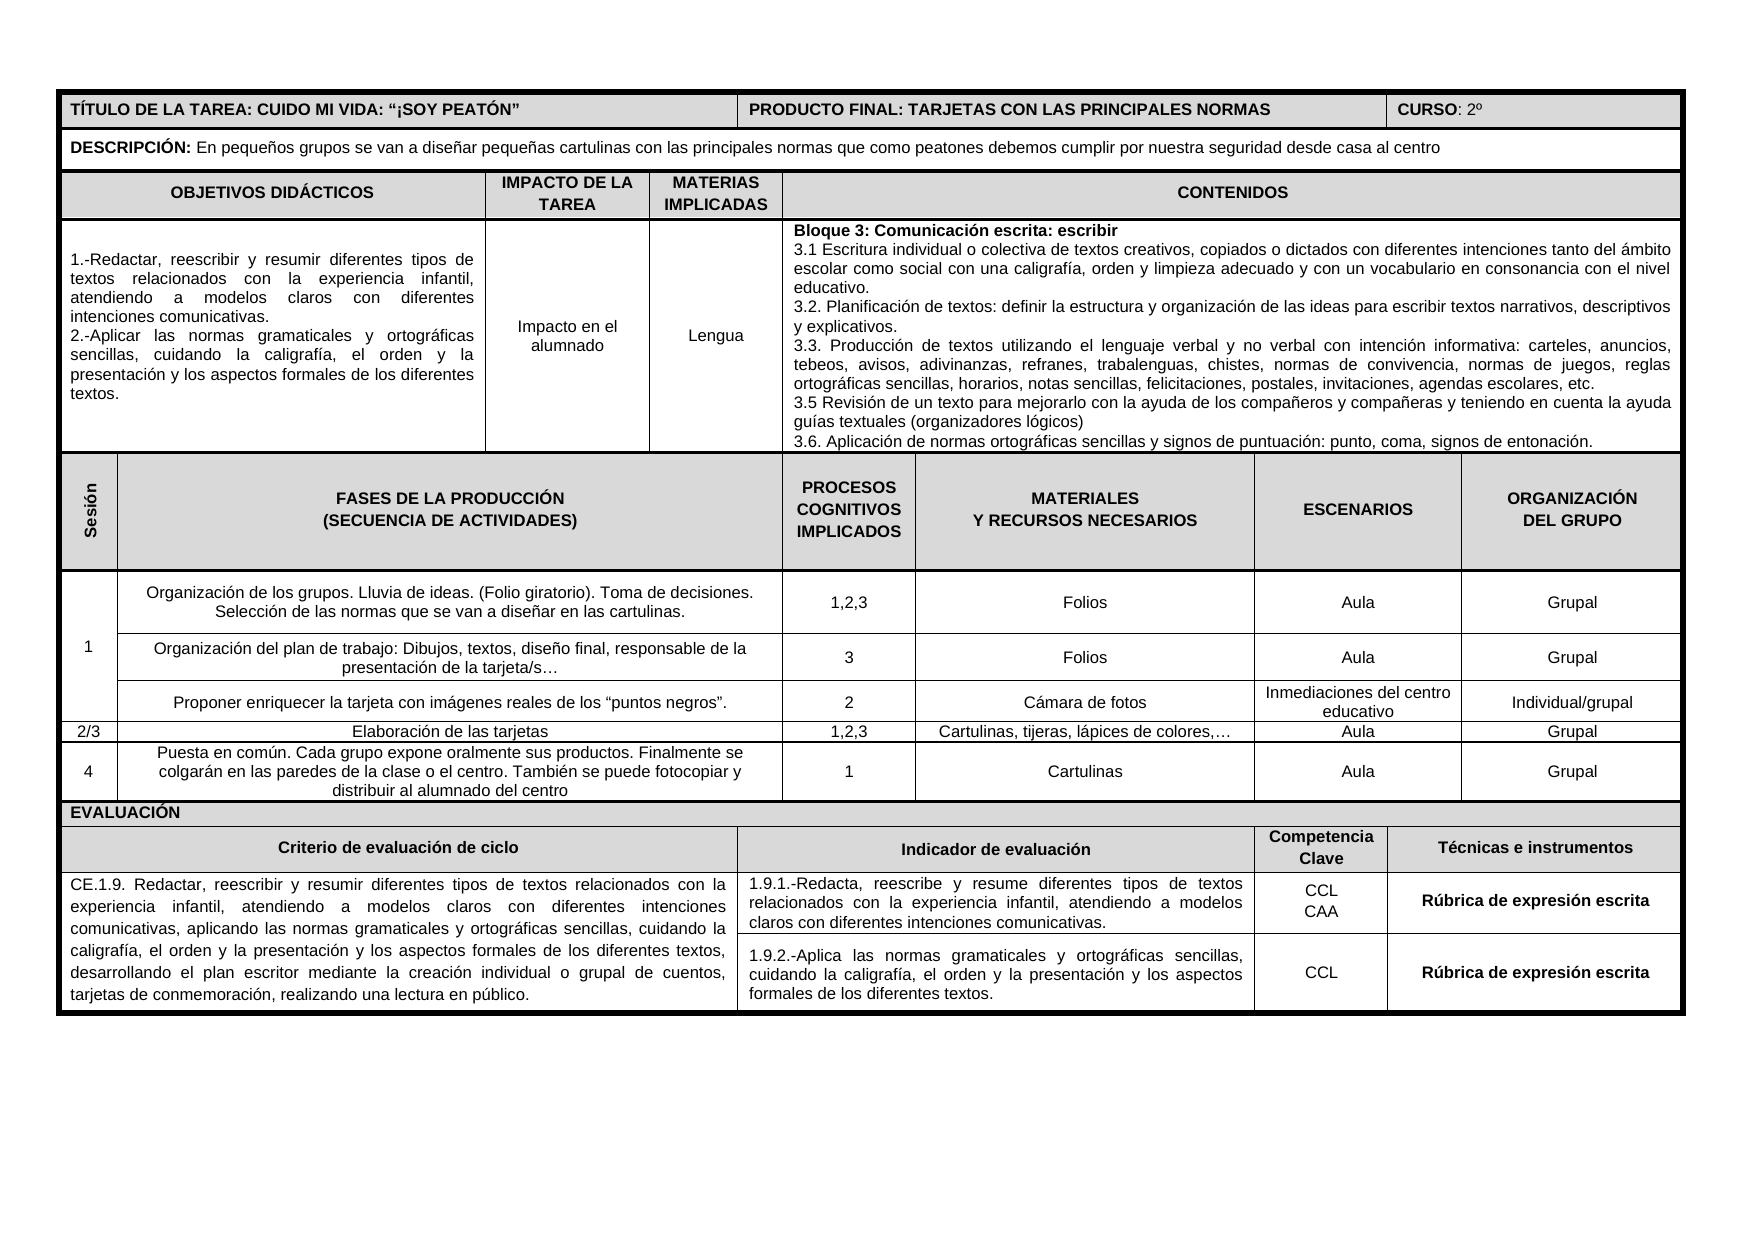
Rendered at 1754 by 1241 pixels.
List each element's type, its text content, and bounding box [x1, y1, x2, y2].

table_cell Lengua [650, 221, 782, 451]
table_header TÍTULO DE LA TAREA: CUIDO MI VIDA: “¡SOY PEATÓN” [62, 95, 737, 127]
table_cell OBJETIVOS DIDÁCTICOS [62, 173, 485, 217]
table_cell 2 [783, 681, 915, 721]
table_cell CE.1.9. Redactar, reescribir y resumir diferentes tipos de textos relacionados con la experiencia infantil, atendiendo a modelos claros con diferentes intenciones comunicativas, aplicando las normas gramaticales y ortográficas sencillas, cuidando la caligrafía, el orden y la presentación y los aspectos formales de los diferentes textos, desarrollando el plan escritor mediante la creación individual o grupal de cuentos, tarjetas de conmemoración, realizando una lectura en público. [62, 873, 737, 1010]
table_cell Competencia Clave [1255, 827, 1387, 872]
table_cell Cartulinas, tijeras, lápices de colores,… [916, 722, 1254, 741]
table_header CURSO: 2º [1387, 95, 1680, 127]
table_cell Grupal [1462, 743, 1680, 800]
table_cell Rúbrica de expresión escrita [1388, 873, 1680, 932]
table_cell Criterio de evaluación de ciclo [62, 827, 737, 872]
table_cell 1,2,3 [783, 572, 915, 633]
table_cell 1.9.1.-Redacta, reescribe y resume diferentes tipos de textos relacionados con la experiencia infantil, atendiendo a modelos claros con diferentes intenciones comunicativas. [738, 873, 1254, 932]
table_cell 1.-Redactar, reescribir y resumir diferentes tipos de textos relacionados con la experiencia infantil, atendiendo a modelos claros con diferentes intenciones comunicativas. 2.-Aplicar las normas gramaticales y ortográficas sencillas, cuidando la caligrafía, el orden y la presentación y los aspectos formales de los diferentes textos. [62, 221, 485, 451]
table_cell 3 [783, 634, 915, 680]
table_cell EVALUACIÓN [62, 803, 1680, 826]
table_cell 1,2,3 [783, 722, 915, 741]
table_cell PROCESOS COGNITIVOS IMPLICADOS [783, 454, 915, 569]
table_cell Puesta en común. Cada grupo expone oralmente sus productos. Finalmente se colgarán en las paredes de la clase o el centro. También se puede fotocopiar y distribuir al alumnado del centro [118, 743, 782, 800]
table_cell Folios [916, 634, 1254, 680]
table_cell 1.9.2.-Aplica las normas gramaticales y ortográficas sencillas, cuidando la caligrafía, el orden y la presentación y los aspectos formales de los diferentes textos. [738, 934, 1254, 1010]
table_cell Cámara de fotos [916, 681, 1254, 721]
table_cell Impacto en el alumnado [486, 221, 649, 451]
table_cell FASES DE LA PRODUCCIÓN (SECUENCIA DE ACTIVIDADES) [118, 454, 782, 569]
table_cell Indicador de evaluación [738, 827, 1254, 872]
table_cell Rúbrica de expresión escrita [1388, 934, 1680, 1010]
table_cell ORGANIZACIÓN DEL GRUPO [1462, 454, 1680, 569]
table_cell Aula [1255, 743, 1461, 800]
table_cell 2/3 [62, 722, 117, 741]
table_cell Grupal [1462, 722, 1680, 741]
table_cell Individual/grupal [1462, 681, 1680, 721]
table_header PRODUCTO FINAL: TARJETAS CON LAS PRINCIPALES NORMAS [738, 95, 1386, 127]
table_cell Proponer enriquecer la tarjeta con imágenes reales de los “puntos negros”. [118, 681, 782, 721]
table_cell Elaboración de las tarjetas [118, 722, 782, 741]
table_cell MATERIAS IMPLICADAS [650, 173, 782, 217]
table_cell CCL [1255, 934, 1387, 1010]
table_cell Bloque 3: Comunicación escrita: escribir 3.1 Escritura individual o colectiva de textos creativos, copiados o dictados con diferentes intenciones tanto del ámbito escolar como social con una caligrafía, orden y limpieza adecuado y con un vocabulario en consonancia con el nivel educativo. 3.2. Planificación de textos: definir la estructura y organización de las ideas para escribir textos narrativos, descriptivos y explicativos. 3.3. Producción de textos utilizando el lenguaje verbal y no verbal con intención informativa: carteles, anuncios, tebeos, avisos, adivinanzas, refranes, trabalenguas, chistes, normas de convivencia, normas de juegos, reglas ortográficas sencillas, horarios, notas sencillas, felicitaciones, postales, invitaciones, agendas escolares, etc. 3.5 Revisión de un texto para mejorarlo con la ayuda de los compañeros y compañeras y teniendo en cuenta la ayuda guías textuales (organizadores lógicos) 3.6. Aplicación de normas ortográficas sencillas y signos de puntuación: punto, coma, signos de entonación. [783, 221, 1680, 451]
table_cell Inmediaciones del centro educativo [1255, 681, 1461, 721]
table_cell IMPACTO DE LA TAREA [486, 173, 649, 217]
table_cell DESCRIPCIÓN: En pequeños grupos se van a diseñar pequeñas cartulinas con las principales normas que como peatones debemos cumplir por nuestra seguridad desde casa al centro [62, 130, 1680, 169]
table_cell Grupal [1462, 634, 1680, 680]
table_cell CCL CAA [1255, 873, 1387, 932]
table_cell Aula [1255, 722, 1461, 741]
table_cell Técnicas e instrumentos [1388, 827, 1680, 872]
table_cell Folios [916, 572, 1254, 633]
table_cell Cartulinas [916, 743, 1254, 800]
table_cell Grupal [1462, 572, 1680, 633]
table_cell 4 [62, 743, 117, 800]
table_cell 1 [62, 572, 117, 721]
table_cell Organización del plan de trabajo: Dibujos, textos, diseño final, responsable de la presentación de la tarjeta/s… [118, 634, 782, 680]
table_cell Aula [1255, 572, 1461, 633]
table_cell ESCENARIOS [1255, 454, 1461, 569]
table_cell Sesión [62, 454, 117, 569]
table_cell MATERIALES Y RECURSOS NECESARIOS [916, 454, 1254, 569]
table_cell Aula [1255, 634, 1461, 680]
table_cell CONTENIDOS [783, 173, 1680, 217]
table_cell 1 [783, 743, 915, 800]
table_cell Organización de los grupos. Lluvia de ideas. (Folio giratorio). Toma de decisiones. Selección de las normas que se van a diseñar en las cartulinas. [118, 572, 782, 633]
